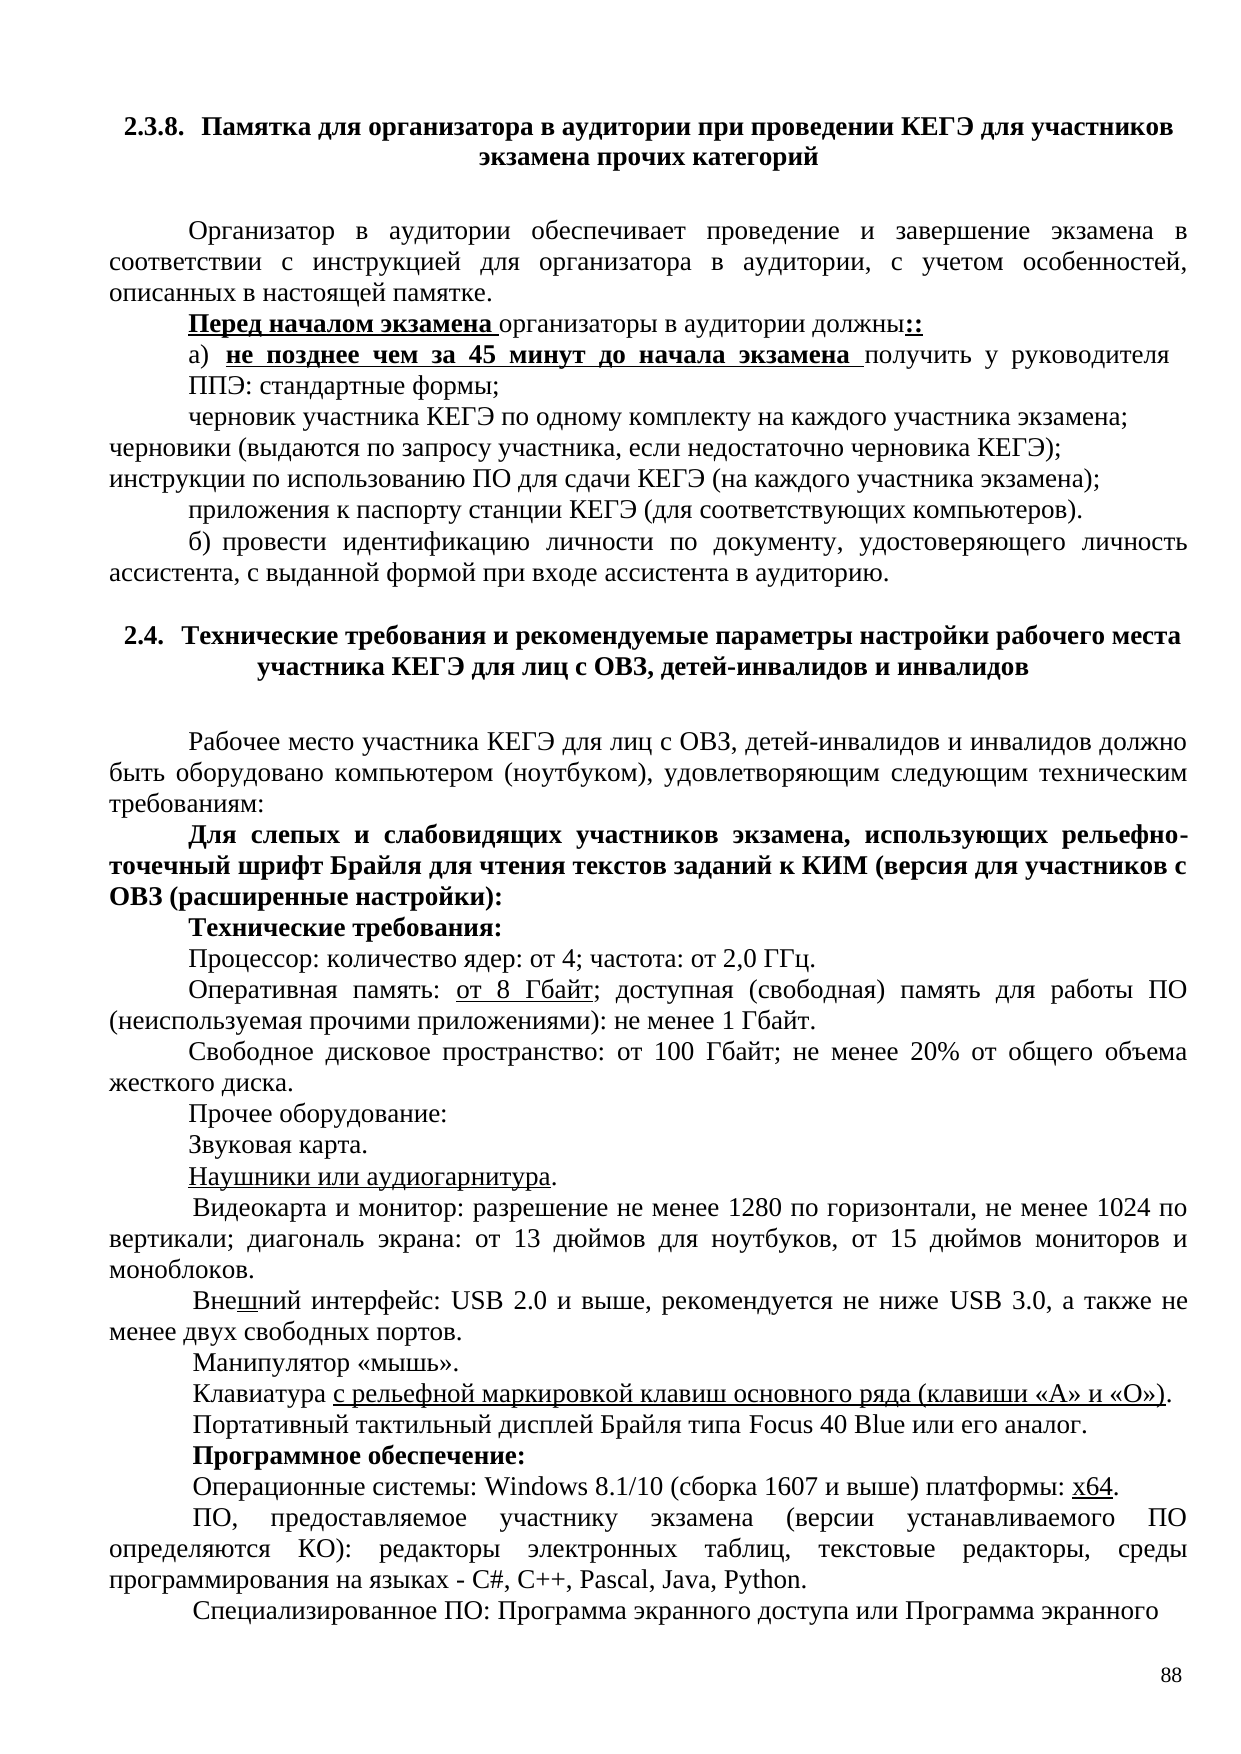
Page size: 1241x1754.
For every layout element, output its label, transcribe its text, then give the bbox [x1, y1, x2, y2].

text Оперативная память: от 8 Гбайт; доступная (свободная) память для работы ПО (неиспользуемая прочими приложениями): не менее 1 Гбайт. [109, 974, 1188, 1036]
text черновик участника КЕГЭ по одному комплекту на каждого участника экзамена; черновики (выдаются по запросу участника, если недостаточно черновика КЕГЭ); инструкции по использованию ПО для сдачи КЕГЭ (на каждого участника экзамена); [109, 401, 1188, 494]
text Портативный тактильный дисплей Брайля типа Focus 40 Blue или его аналог. [109, 1408, 1188, 1439]
text Операционные системы: Windows 8.1/10 (сборка 1607 и выше) платформы: x64. [109, 1471, 1188, 1502]
text приложения к паспорту станции КЕГЭ (для соответствующих компьютеров). [109, 494, 1188, 525]
text Видеокарта и монитор: разрешение не менее 1280 по горизонтали, не менее 1024 по вертикали; диагональ экрана: от 13 дюймов для ноутбуков, от 15 дюймов мониторов и моноблоков. [109, 1191, 1188, 1284]
text Манипулятор «мышь». [109, 1346, 1188, 1377]
text Специализированное ПО: Программа экранного доступа или Программа экранного [109, 1595, 1188, 1626]
text Свободное дисковое пространство: от 100 Гбайт; не менее 20% от общего объема жесткого диска. [109, 1036, 1188, 1098]
text Клавиатура с рельефной маркировкой клавиш основного ряда (клавиши «А» и «О»). [109, 1377, 1188, 1408]
text Наушники или аудиогарнитура. [109, 1160, 1188, 1191]
text Внешний интерфейс: USB 2.0 и выше, рекомендуется не ниже USB 3.0, а также не менее двух свободных портов. [109, 1284, 1188, 1346]
text ПО, предоставляемое участнику экзамена (версии устанавливаемого ПО определяются КО): редакторы электронных таблиц, текстовые редакторы, среды программирования на языках - C#, C++, Pascal, Java, Python. [109, 1502, 1188, 1595]
text а) не позднее чем за 45 минут до начала экзамена получить у руководителя ППЭ: стандартные формы; [188, 339, 1170, 401]
text Технические требования: [109, 912, 1188, 943]
text Организатор в аудитории обеспечивает проведение и завершение экзамена в соответствии с инструкцией для организатора в аудитории, с учетом особенностей, описанных в настоящей памятке. [109, 215, 1188, 308]
list Технические требования и рекомендуемые параметры настройки рабочего места участника КЕГЭ для лиц с ОВЗ, детей-инвалидов и инвалидов [123, 620, 1188, 682]
text Звуковая карта. [109, 1129, 1188, 1160]
text Рабочее место участника КЕГЭ для лиц с ОВЗ, детей-инвалидов и инвалидов должно быть оборудовано компьютером (ноутбуком), удовлетворяющим следующим техническим требованиям: [109, 726, 1188, 819]
text Для слепых и слабовидящих участников экзамена, использующих рельефноточечный шрифт Брайля для чтения текстов заданий к КИМ (версия для участников с ОВЗ (расширенные настройки): [109, 819, 1188, 912]
text Перед началом экзамена организаторы в аудитории должны:: [109, 308, 1188, 339]
text Прочее оборудование: [109, 1098, 1188, 1129]
text экзамена прочих категорий [109, 142, 1188, 172]
list Памятка для организатора в аудитории при проведении КЕГЭ для участников [123, 112, 1188, 142]
text Процессор: количество ядер: от 4; частота: от 2,0 ГГц. [109, 943, 1188, 974]
text б) провести идентификацию личности по документу, удостоверяющего личность ассистента, с выданной формой при входе ассистента в аудиторию. [109, 525, 1188, 588]
text Программное обеспечение: [109, 1439, 1188, 1471]
